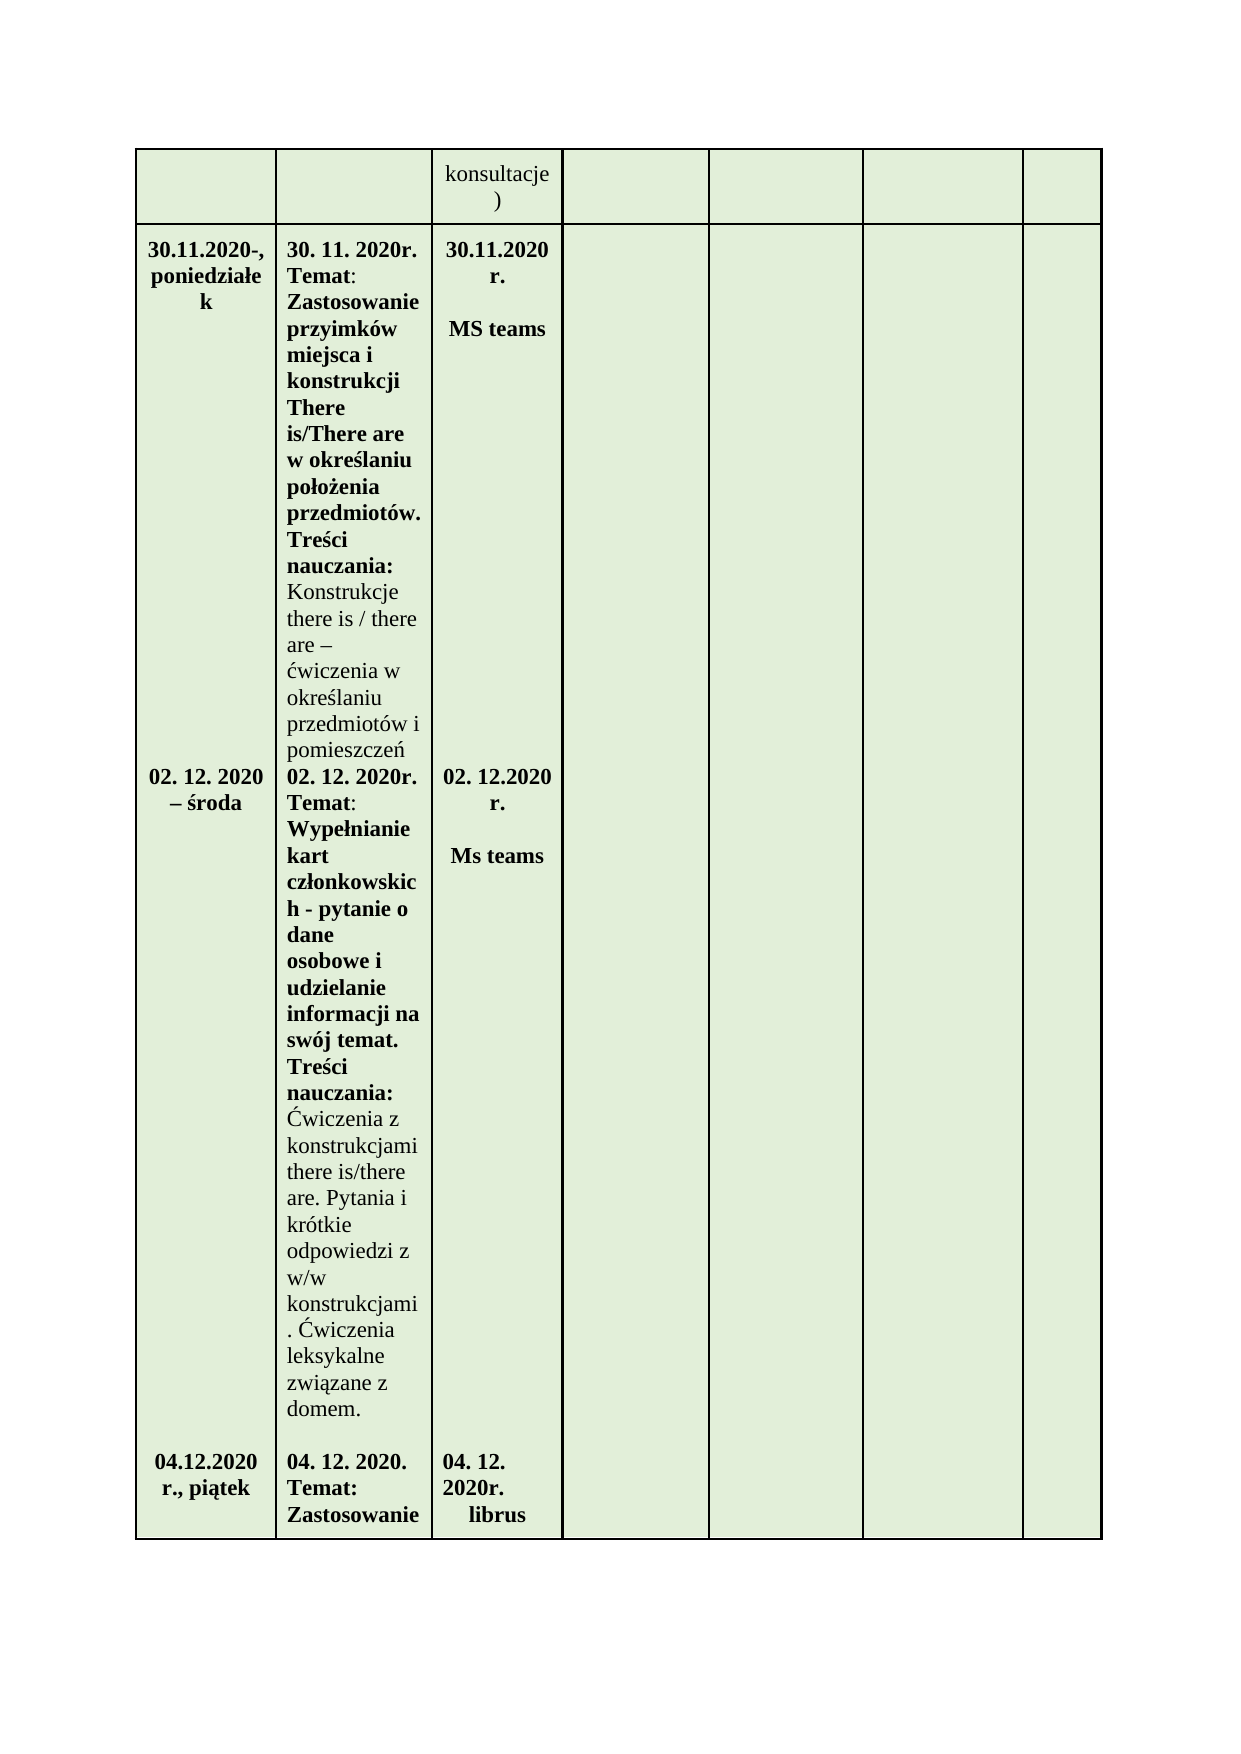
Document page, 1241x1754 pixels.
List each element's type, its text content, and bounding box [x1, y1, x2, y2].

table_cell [137, 225, 275, 1537]
table_cell [710, 225, 862, 1537]
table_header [710, 150, 862, 223]
table_cell [1024, 225, 1100, 1537]
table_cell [433, 225, 561, 1537]
table_cell [864, 225, 1022, 1537]
table_cell [564, 225, 708, 1537]
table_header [137, 150, 275, 223]
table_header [864, 150, 1022, 223]
table_header Uwagi [1024, 150, 1100, 223]
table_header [433, 150, 561, 223]
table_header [564, 150, 708, 223]
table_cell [277, 225, 431, 1537]
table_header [277, 150, 431, 223]
